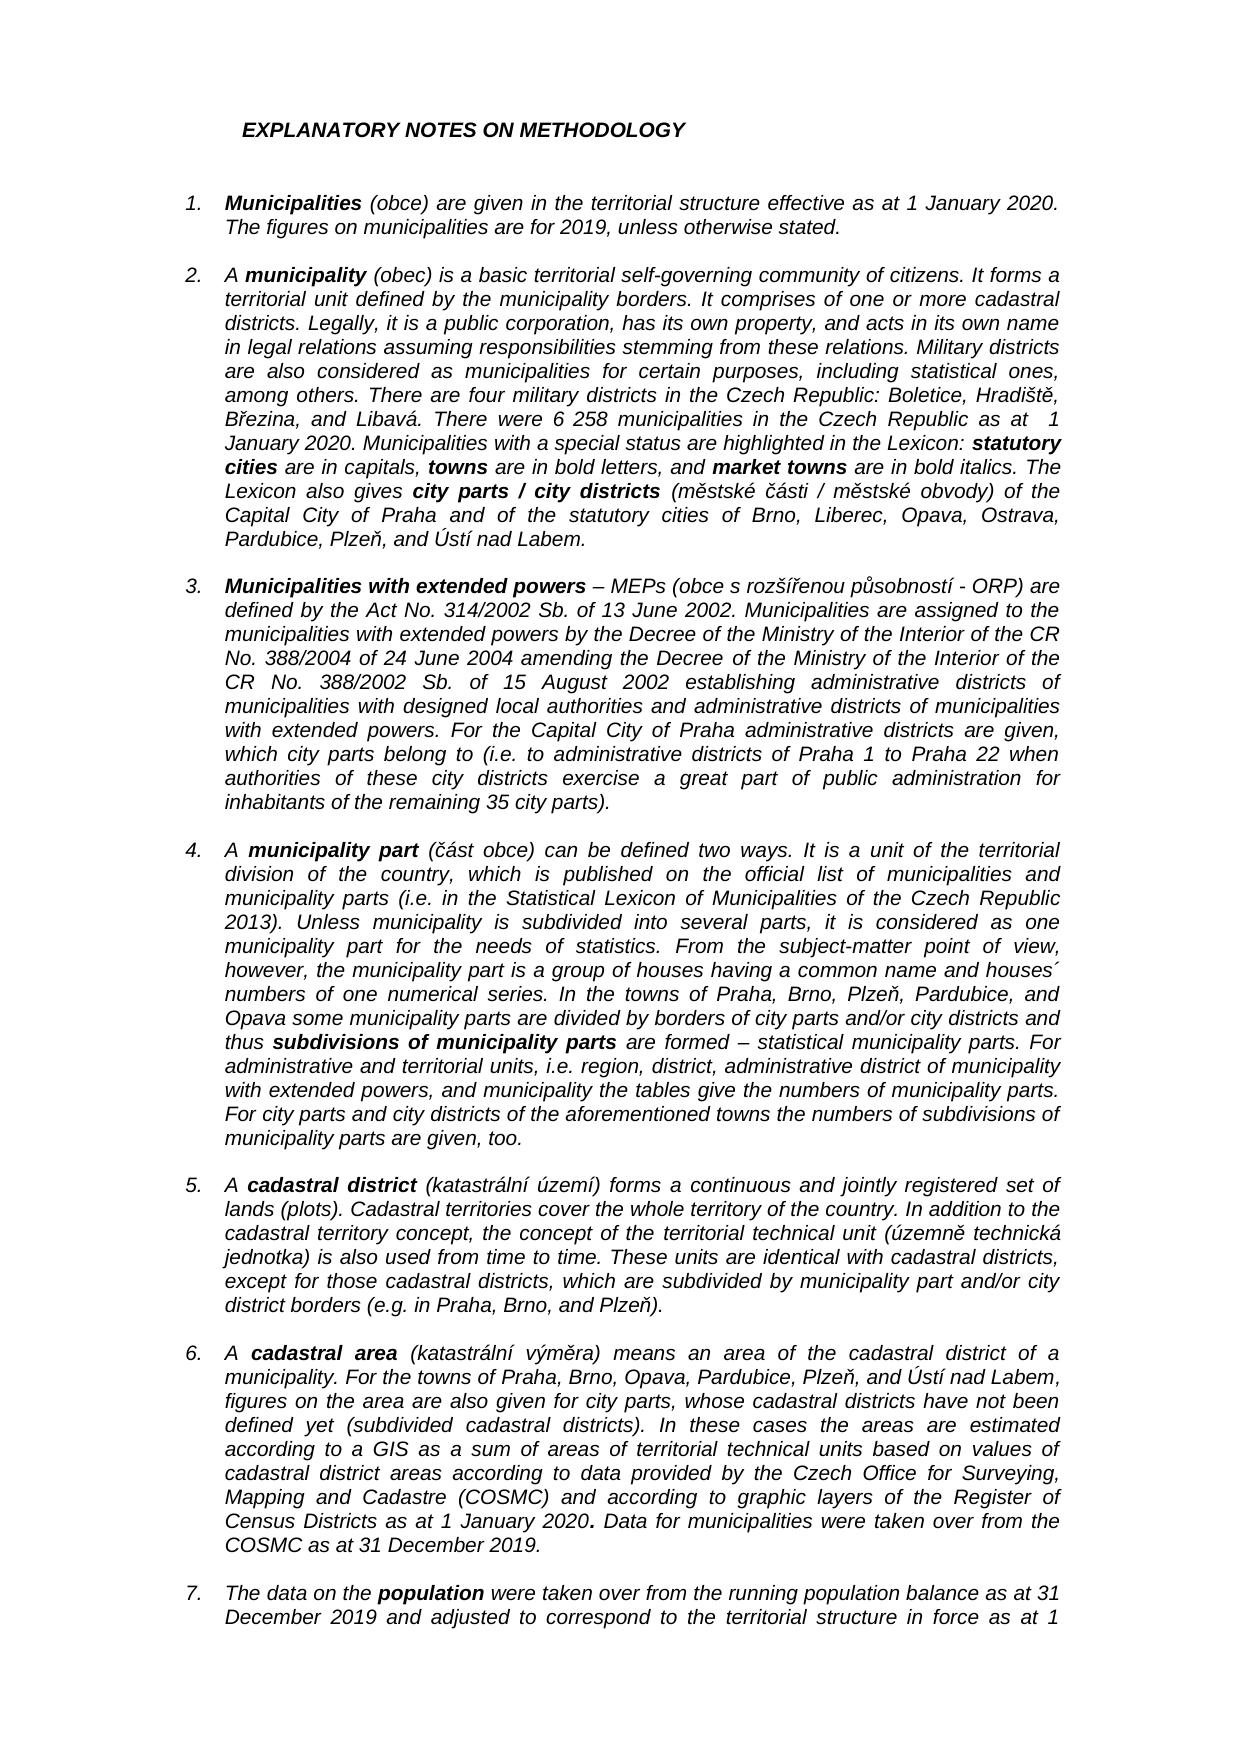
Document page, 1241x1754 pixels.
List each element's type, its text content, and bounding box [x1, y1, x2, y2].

list A cadastral district (katastrální území) forms a continuous and jointly registered set of lands (plots). Cadastral territories cover the whole territory of the country. In addition to the cadastral territory concept, the concept of the territorial technical unit (územně technická jednotka) is also used from time to time. These units are identical with cadastral districts, except for those cadastral districts, which are subdivided by municipality part and/or city district borders (e.g. in Praha, Brno, and Plzeň). [203, 1173, 1063, 1317]
subtitle EXPLANATORY NOTES ON METHODOLOGY [224, 118, 1063, 142]
list Municipalities (obce) are given in the territorial structure effective as at 1 January 2020. The figures on municipalities are for 2019, unless otherwise stated. [203, 191, 1063, 239]
list A cadastral area (katastrální výměra) means an area of the cadastral district of a municipality. For the towns of Praha, Brno, Opava, Pardubice, Plzeň, and Ústí nad Labem, figures on the area are also given for city parts, whose cadastral districts have not been defined yet (subdivided cadastral districts). In these cases the areas are estimated according to a GIS as a sum of areas of territorial technical units based on values of cadastral district areas according to data provided by the Czech Office for Surveying, Mapping and Cadastre (COSMC) and according to graphic layers of the Register of Census Districts as at 1 January 2020. Data for municipalities were taken over from the COSMC as at 31 December 2019. [203, 1341, 1063, 1557]
list A municipality (obec) is a basic territorial self-governing community of citizens. It forms a territorial unit defined by the municipality borders. It comprises of one or more cadastral districts. Legally, it is a public corporation, has its own property, and acts in its own name in legal relations assuming responsibilities stemming from these relations. Military districts are also considered as municipalities for certain purposes, including statistical ones, among others. There are four military districts in the Czech Republic: Boletice, Hradiště, Březina, and Libavá. There were 6 258 municipalities in the Czech Republic as at 1 January 2020. Municipalities with a special status are highlighted in the Lexicon: statutory cities are in capitals, towns are in bold letters, and market towns are in bold italics. The Lexicon also gives city parts / city districts (městské části / městské obvody) of the Capital City of Praha and of the statutory cities of Brno, Liberec, Opava, Ostrava, Pardubice, Plzeň, and Ústí nad Labem. [203, 263, 1063, 550]
list A municipality part (část obce) can be defined two ways. It is a unit of the territorial division of the country, which is published on the official list of municipalities and municipality parts (i.e. in the Statistical Lexicon of Municipalities of the Czech Republic 2013). Unless municipality is subdivided into several parts, it is considered as one municipality part for the needs of statistics. From the subject-matter point of view, however, the municipality part is a group of houses having a common name and houses´ numbers of one numerical series. In the towns of Praha, Brno, Plzeň, Pardubice, and Opava some municipality parts are divided by borders of city parts and/or city districts and thus subdivisions of municipality parts are formed – statistical municipality parts. For administrative and territorial units, i.e. region, district, administrative district of municipality with extended powers, and municipality the tables give the numbers of municipality parts. For city parts and city districts of the aforementioned towns the numbers of subdivisions of municipality parts are given, too. [203, 838, 1063, 1149]
list Municipalities with extended powers – MEPs (obce s rozšířenou působností - ORP) are defined by the Act No. 314/2002 Sb. of 13 June 2002. Municipalities are assigned to the municipalities with extended powers by the Decree of the Ministry of the Interior of the CR No. 388/2004 of 24 June 2004 amending the Decree of the Ministry of the Interior of the CR No. 388/2002 Sb. of 15 August 2002 establishing administrative districts of municipalities with designed local authorities and administrative districts of municipalities with extended powers. For the Capital City of Praha administrative districts are given, which city parts belong to (i.e. to administrative districts of Praha 1 to Praha 22 when authorities of these city districts exercise a great part of public administration for inhabitants of the remaining 35 city parts). [203, 574, 1063, 814]
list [203, 1581, 1063, 1628]
